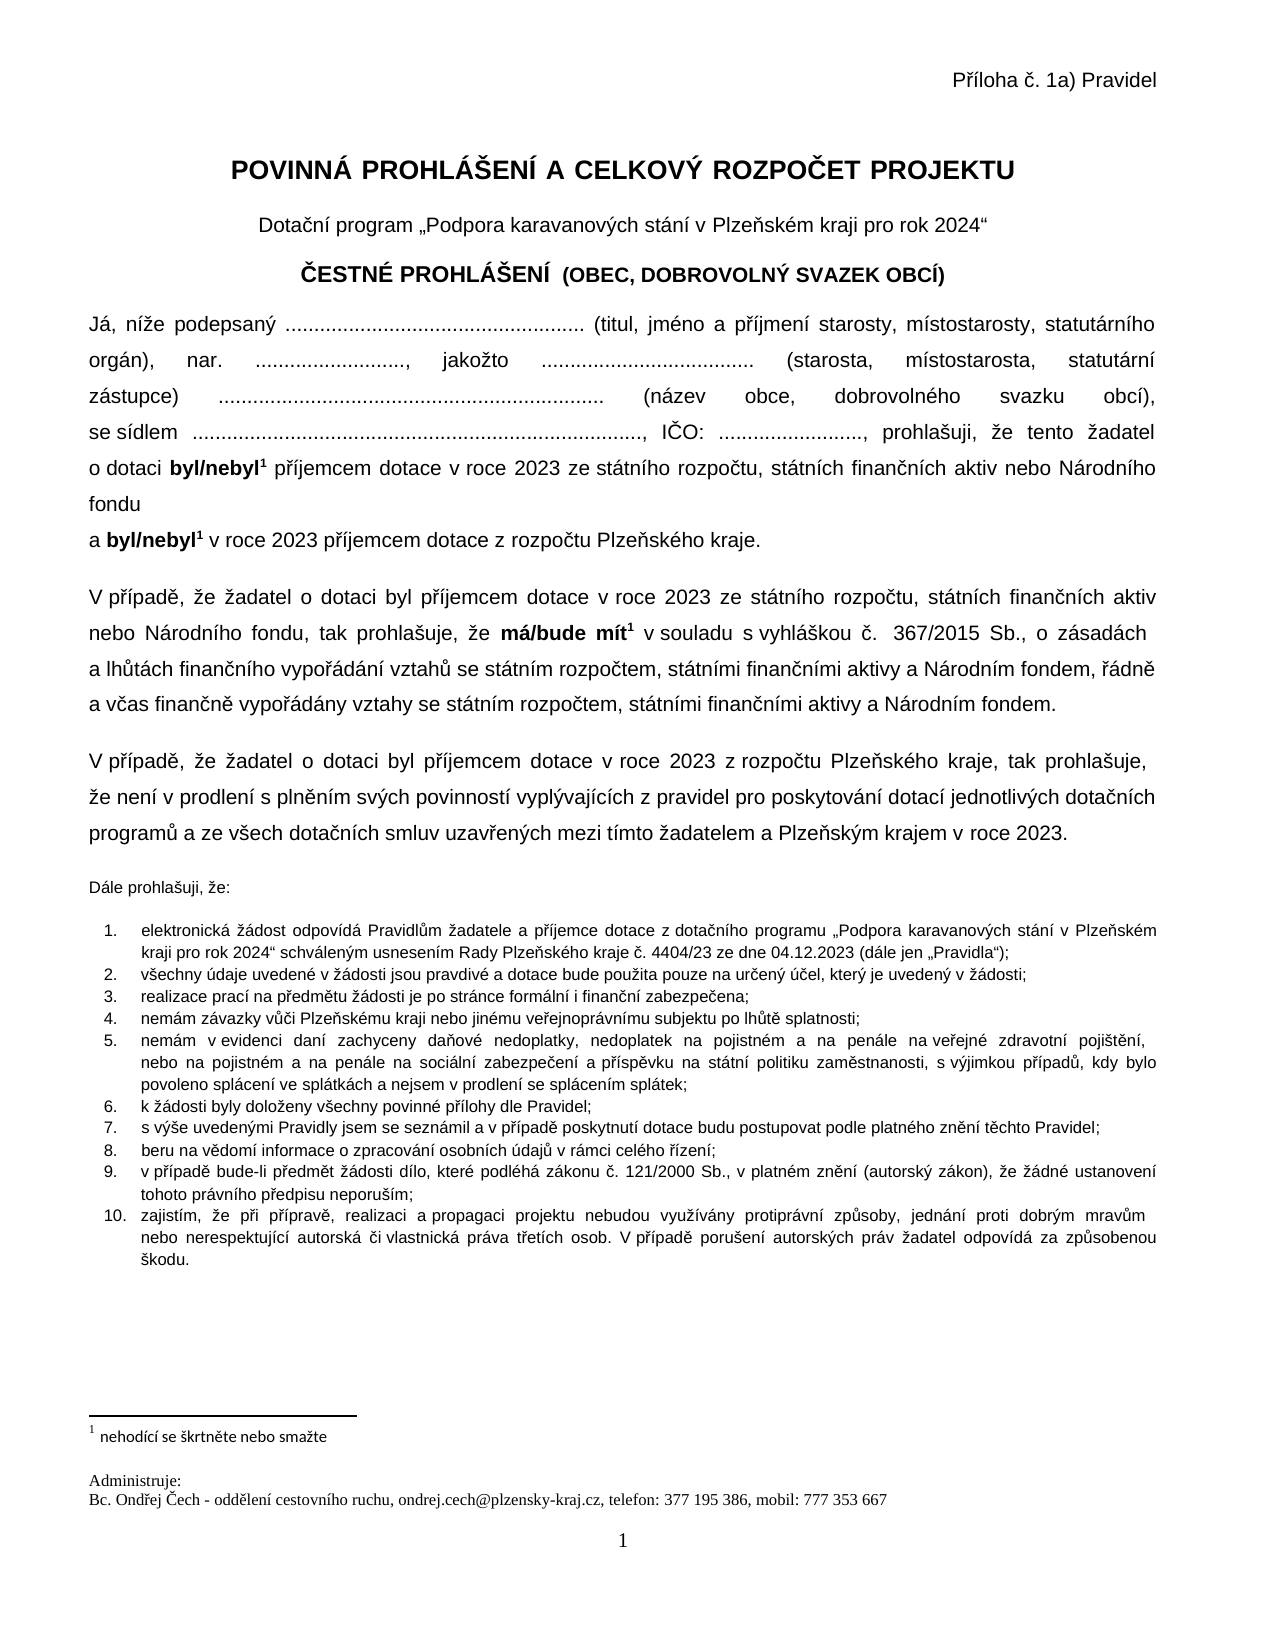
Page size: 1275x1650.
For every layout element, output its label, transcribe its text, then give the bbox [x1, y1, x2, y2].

text Já, níže podepsaný .................................................... (titul, jméno a příjmení starosty, místostarosty, statutárního orgán), nar. .........................., jakožto ..................................... (starosta, místostarosta, statutární zástupce) ................................................................... (název obce, dobrovolného svazku obcí), se sídlem .............................................................................., IČO: ........................., prohlašuji, že tento žadatel o dotaci byl/nebyl příjemcem dotace v roce 2023 ze státního rozpočtu, státních finančních aktiv nebo Národního fondu a byl/nebyl1 v roce 2023 příjemcem dotace z rozpočtu Plzeňského kraje. [89, 312, 1157, 552]
text V případě, že žadatel o dotaci byl příjemcem dotace v roce 2023 ze státního rozpočtu, státních finančních aktiv nebo Národního fondu, tak prohlašuje, že má/bude mít1 v souladu s vyhláškou č. 367/2015 Sb., o zásadách a lhůtách finančního vypořádání vztahů se státním rozpočtem, státními finančními aktivy a Národním fondem, řádně a včas finančně vypořádány vztahy se státním rozpočtem, státními finančními aktivy a Národním fondem. [89, 584, 1157, 716]
list k žádosti byly doloženy všechny povinné přílohy dle Pravidel; [103, 1096, 1157, 1116]
text ČESTNÉ PROHLÁŠENÍ (OBEC, DOBROVOLNÝ SVAZEK OBCÍ) [89, 261, 1157, 287]
text povinná prohlášení a celkový rozpočet projektu [89, 148, 1157, 186]
list s výše uvedenými Pravidly jsem se seznámil a v případě poskytnutí dotace budu postupovat podle platného znění těchto Pravidel; [103, 1118, 1157, 1137]
text V případě, že žadatel o dotaci byl příjemcem dotace v roce 2023 z rozpočtu Plzeňského kraje, tak prohlašuje, že není v prodlení s plněním svých povinností vyplývajících z pravidel pro poskytování dotací jednotlivých dotačních programů a ze všech dotačních smluv uzavřených mezi tímto žadatelem a Plzeňským krajem v roce 2023. [89, 749, 1157, 845]
list elektronická žádost odpovídá Pravidlům žadatele a příjemce dotace z dotačního programu „Podpora karavanových stání v Plzeňském kraji pro rok 2024“ schváleným usnesením Rady Plzeňského kraje č. 4404/23 ze dne 04.12.2023 (dále jen „Pravidla“); [103, 921, 1157, 962]
list nemám v evidenci daní zachyceny daňové nedoplatky, nedoplatek na pojistném a na penále na veřejné zdravotní pojištění, nebo na pojistném a na penále na sociální zabezpečení a příspěvku na státní politiku zaměstnanosti, s výjimkou případů, kdy bylo povoleno splácení ve splátkách a nejsem v prodlení se splácením splátek; [103, 1030, 1157, 1093]
text Dále prohlašuji, že: [89, 878, 1157, 897]
list nemám závazky vůči Plzeňskému kraji nebo jinému veřejnoprávnímu subjektu po lhůtě splatnosti; [103, 1008, 1157, 1028]
list zajistím, že při přípravě, realizaci a propagaci projektu nebudou využívány protiprávní způsoby, jednání proti dobrým mravům nebo nerespektující autorská či vlastnická práva třetích osob. V případě porušení autorských práv žadatel odpovídá za způsobenou škodu. [103, 1206, 1157, 1269]
list realizace prací na předmětu žádosti je po stránce formální i finanční zabezpečena; [103, 986, 1157, 1006]
list beru na vědomí informace o zpracování osobních údajů v rámci celého řízení; [103, 1140, 1157, 1159]
text Dotační program „Podpora karavanových stání v Plzeňském kraji pro rok 2024“ [89, 213, 1157, 237]
list všechny údaje uvedené v žádosti jsou pravdivé a dotace bude použita pouze na určený účel, který je uvedený v žádosti; [103, 964, 1157, 984]
list v případě bude-li předmět žádosti dílo, které podléhá zákonu č. 121/2000 Sb., v platném znění (autorský zákon), že žádné ustanovení tohoto právního předpisu neporuším; [103, 1162, 1157, 1203]
